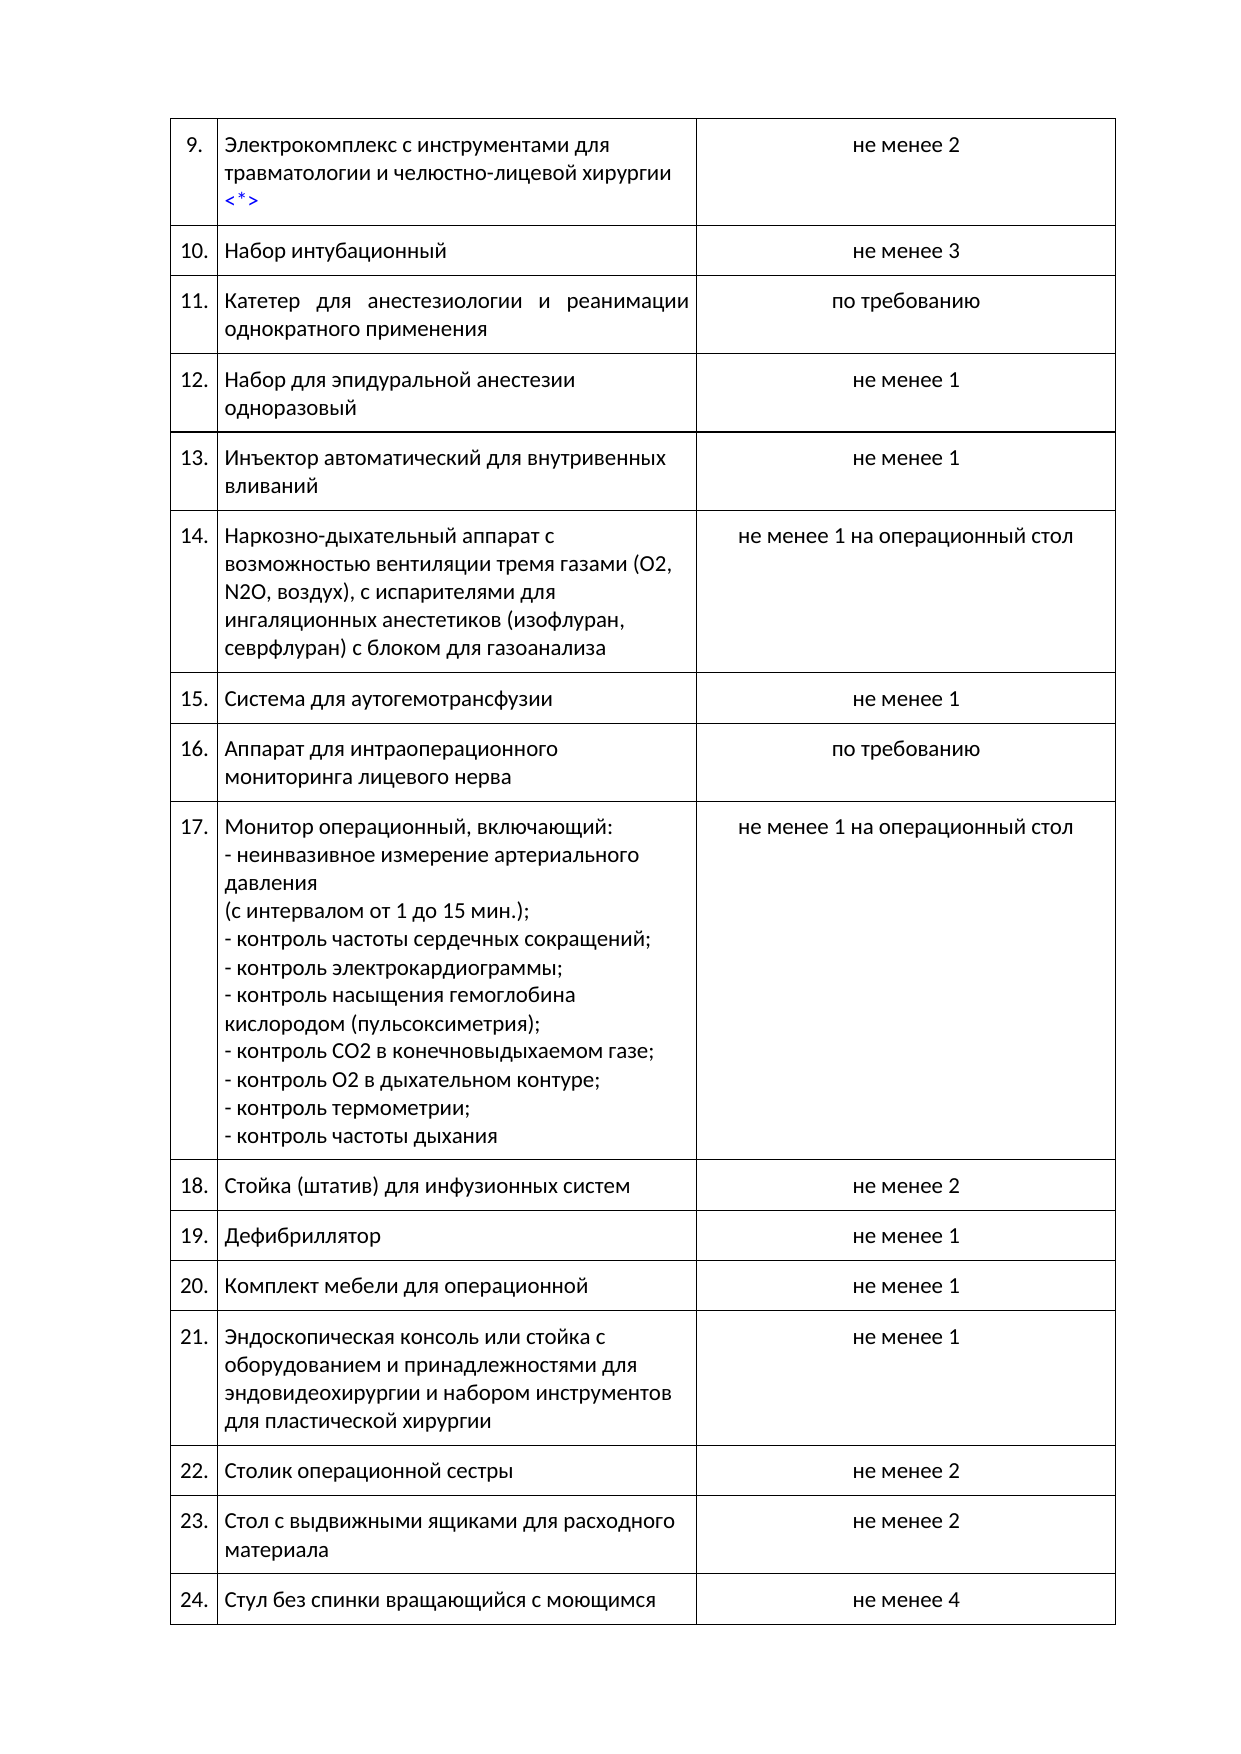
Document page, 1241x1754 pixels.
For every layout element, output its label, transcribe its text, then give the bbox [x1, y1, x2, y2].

table_cell 13. [171, 433, 217, 510]
table_cell не менее 2 [697, 1446, 1115, 1495]
table_cell не менее 2 [697, 119, 1115, 224]
table_cell 16. [171, 724, 217, 801]
table_cell 15. [171, 673, 217, 722]
table_cell не менее 3 [697, 226, 1115, 275]
table_cell Электрокомплекс с инструментами для травматологии и челюстно-лицевой хирургии <*> [218, 119, 696, 224]
table_cell не менее 1 на операционный стол [697, 511, 1115, 672]
table_cell 18. [171, 1160, 217, 1210]
table_cell Эндоскопическая консоль или стойка с оборудованием и принадлежностями для эндовидеохирургии и набором инструментов для пластической хирургии [218, 1311, 696, 1445]
table_cell Аппарат для интраоперационного мониторинга лицевого нерва [218, 724, 696, 801]
table_cell не менее 1 на операционный стол [697, 802, 1115, 1159]
table_cell не менее 1 [697, 354, 1115, 431]
table_cell Комплект мебели для операционной [218, 1261, 696, 1310]
table_cell 22. [171, 1446, 217, 1495]
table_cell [218, 1574, 696, 1624]
table_cell не менее 1 [697, 673, 1115, 722]
table_cell 10. [171, 226, 217, 275]
table_cell не менее 2 [697, 1160, 1115, 1210]
table_cell не менее 4 [697, 1574, 1115, 1624]
table_cell по требованию [697, 276, 1115, 353]
table_cell по требованию [697, 724, 1115, 801]
table_cell не менее 2 [697, 1496, 1115, 1573]
table_cell 19. [171, 1211, 217, 1260]
table_cell 11. [171, 276, 217, 353]
table_cell не менее 1 [697, 433, 1115, 510]
table_cell 9. [171, 119, 217, 224]
table_cell 24. [171, 1574, 217, 1624]
table_cell не менее 1 [697, 1261, 1115, 1310]
table_cell 23. [171, 1496, 217, 1573]
table_cell 20. [171, 1261, 217, 1310]
table_cell Столик операционной сестры [218, 1446, 696, 1495]
table_cell 21. [171, 1311, 217, 1445]
table_cell 12. [171, 354, 217, 431]
table_cell 17. [171, 802, 217, 1159]
table_cell Набор интубационный [218, 226, 696, 275]
table_cell Система для аутогемотрансфузии [218, 673, 696, 722]
table_cell Стол с выдвижными ящиками для расходного материала [218, 1496, 696, 1573]
table_cell Монитор операционный, включающий: - неинвазивное измерение артериального давления (с интервалом от 1 до 15 мин.); - контроль частоты сердечных сокращений; - контроль электрокардиограммы; - контроль насыщения гемоглобина кислородом (пульсоксиметрия); - контроль CO2 в конечновыдыхаемом газе; - контроль O2 в дыхательном контуре; - контроль термометрии; - контроль частоты дыхания [218, 802, 696, 1159]
table_cell не менее 1 [697, 1311, 1115, 1445]
table_cell не менее 1 [697, 1211, 1115, 1260]
table_cell Стойка (штатив) для инфузионных систем [218, 1160, 696, 1210]
table_cell 14. [171, 511, 217, 672]
table_cell Инъектор автоматический для внутривенных вливаний [218, 433, 696, 510]
table_cell Катетер для анестезиологии и реанимации однократного применения [218, 276, 696, 353]
table_cell Наркозно-дыхательный аппарат с возможностью вентиляции тремя газами (O2, N2O, воздух), с испарителями для ингаляционных анестетиков (изофлуран, севрфлуран) с блоком для газоанализа [218, 511, 696, 672]
table_cell Набор для эпидуральной анестезии одноразовый [218, 354, 696, 431]
table_cell Дефибриллятор [218, 1211, 696, 1260]
